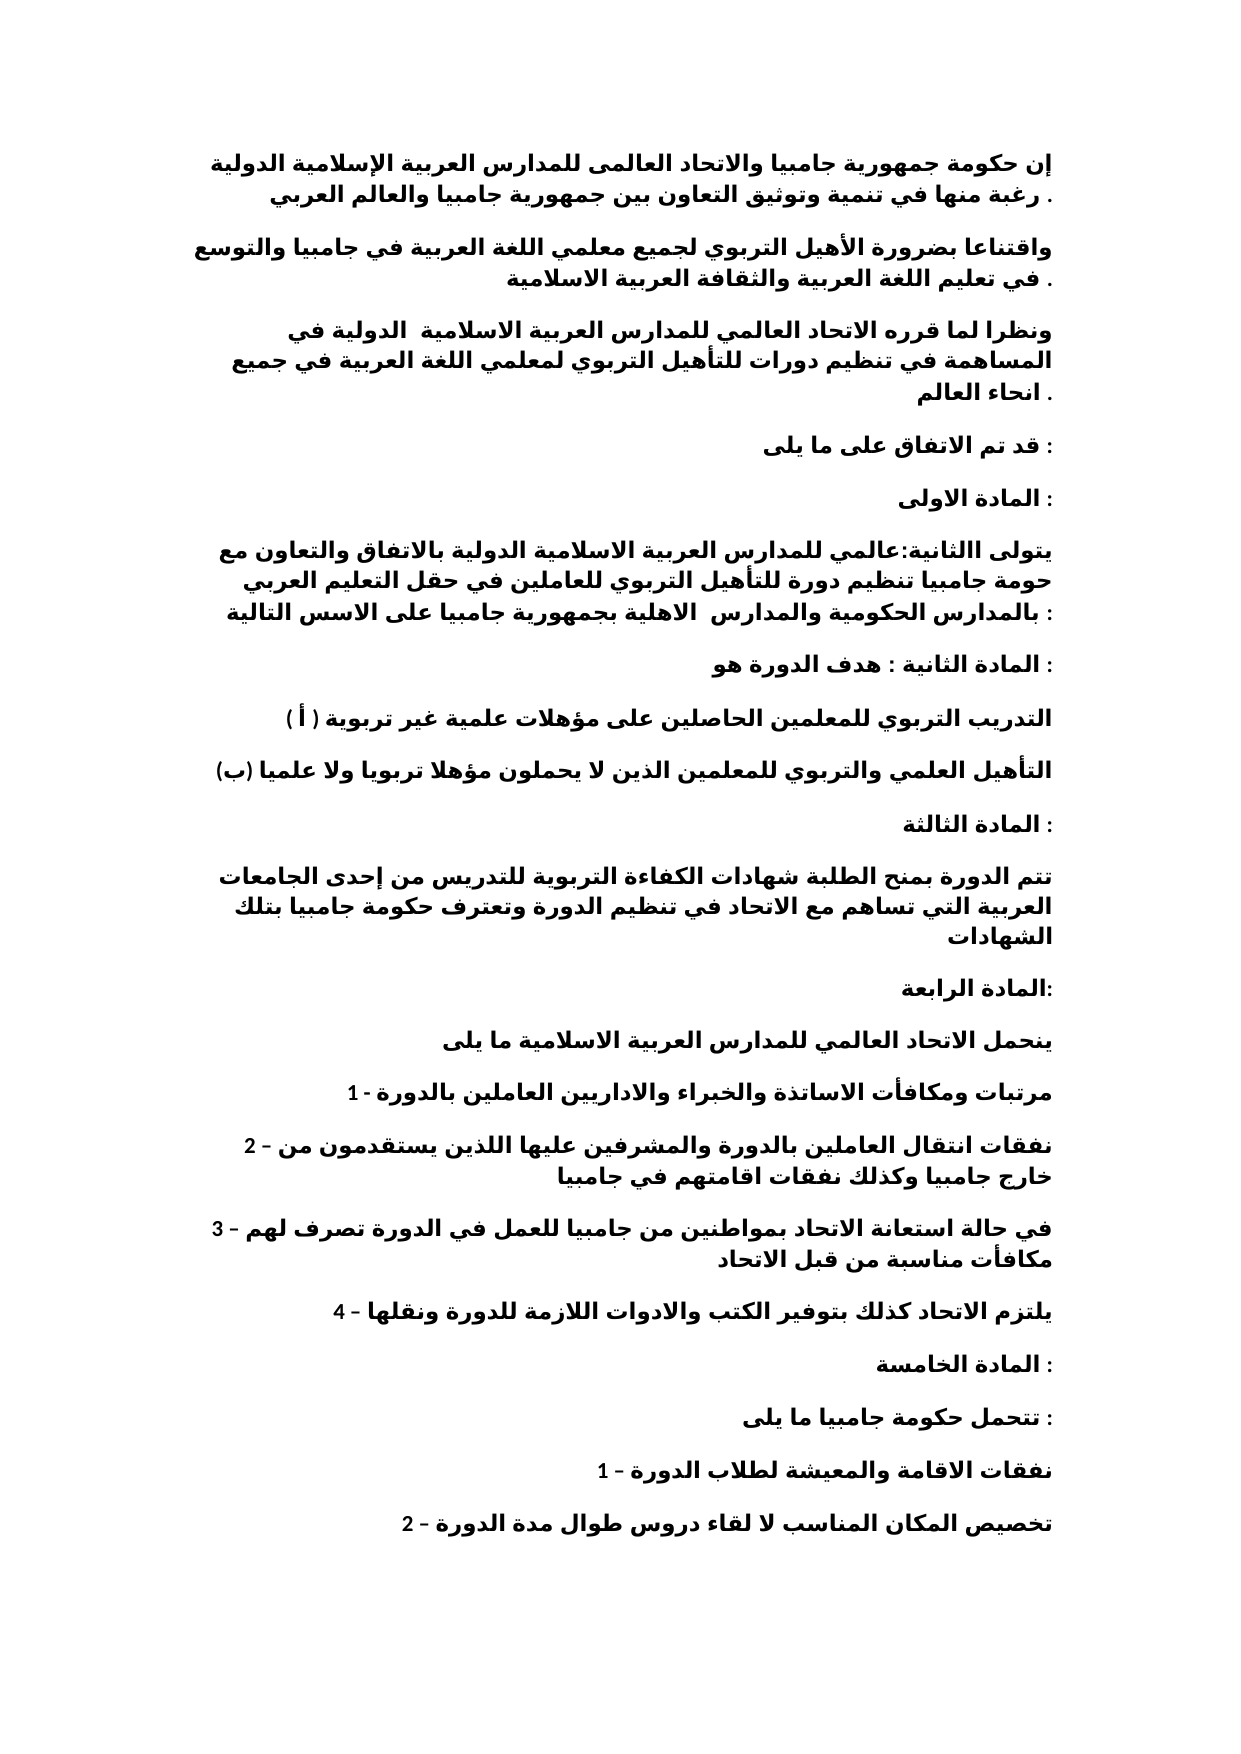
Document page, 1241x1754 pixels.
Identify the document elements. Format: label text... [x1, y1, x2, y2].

text ( أ ) التدريب التربوي للمعلمين الحاصلين على مؤهلات علمية غير تربوية [187, 704, 1053, 732]
text إن حكومة جمهورية جامبيا والاتحاد العالمى للمدارس العربية الإسلامية الدولية رغبة منها في تنمية وتوثيق التعاون بين جمهورية جامبيا والعالم العربي . [187, 150, 1053, 208]
text ونظرا لما قرره الاتحاد العالمي للمدارس العربية الاسلامية الدولية في المساهمة في تنظيم دورات للتأهيل التربوي لمعلمي اللغة العربية في جميع انحاء العالم . [187, 317, 1053, 406]
text 3 – في حالة استعانة الاتحاد بمواطنين من جامبيا للعمل في الدورة تصرف لهم مكافأت مناسبة من قبل الاتحاد [187, 1214, 1053, 1272]
text 2 – تخصيص المكان المناسب لا لقاء دروس طوال مدة الدورة [187, 1509, 1053, 1537]
text تتم الدورة بمنح الطلبة شهادات الكفاءة التربوية للتدريس من إحدى الجامعات العربية التي تساهم مع الاتحاد في تنظيم الدورة وتعترف حكومة جامبيا بتلك الشهادات [187, 863, 1053, 949]
text ينحمل الاتحاد العالمي للمدارس العربية الاسلامية ما يلى [187, 1027, 1053, 1053]
text 1 – نفقات الاقامة والمعيشة لطلاب الدورة [187, 1456, 1053, 1484]
text المادة الثالثة : [187, 810, 1053, 838]
text واقتناعا بضرورة الأهيل التربوي لجميع معلمي اللغة العربية في جامبيا والتوسع في تعليم اللغة العربية والثقافة العربية الاسلامية . [187, 233, 1053, 292]
text تتحمل حكومة جامبيا ما يلى : [187, 1403, 1053, 1431]
text قد تم الاتفاق على ما يلى : [187, 431, 1053, 459]
text 2 – نفقات انتقال العاملين بالدورة والمشرفين عليها اللذين يستقدمون من خارج جامبيا وكذلك نفقات اقامتهم في جامبيا [187, 1131, 1053, 1189]
text (ب) التأهيل العلمي والتربوي للمعلمين الذين لا يحملون مؤهلا تربويا ولا علميا [187, 757, 1053, 785]
text المادة الاولى : [187, 484, 1053, 512]
text المادة الرابعة: [187, 974, 1053, 1002]
text المادة الخامسة : [187, 1350, 1053, 1378]
text المادة الثانية : هدف الدورة هو : [187, 651, 1053, 679]
text 1 - مرتبات ومكافأت الاساتذة والخبراء والاداريين العاملين بالدورة [187, 1078, 1053, 1106]
text 4 – يلتزم الاتحاد كذلك بتوفير الكتب والادوات اللازمة للدورة ونقلها [187, 1297, 1053, 1325]
text يتولى االثانية:عالمي للمدارس العربية الاسلامية الدولية بالاتفاق والتعاون مع حومة جامبيا تنظيم دورة للتأهيل التربوي للعاملين في حقل التعليم العربي بالمدارس الحكومية والمدارس الاهلية بجمهورية جامبيا على الاسس التالية : [187, 537, 1053, 626]
